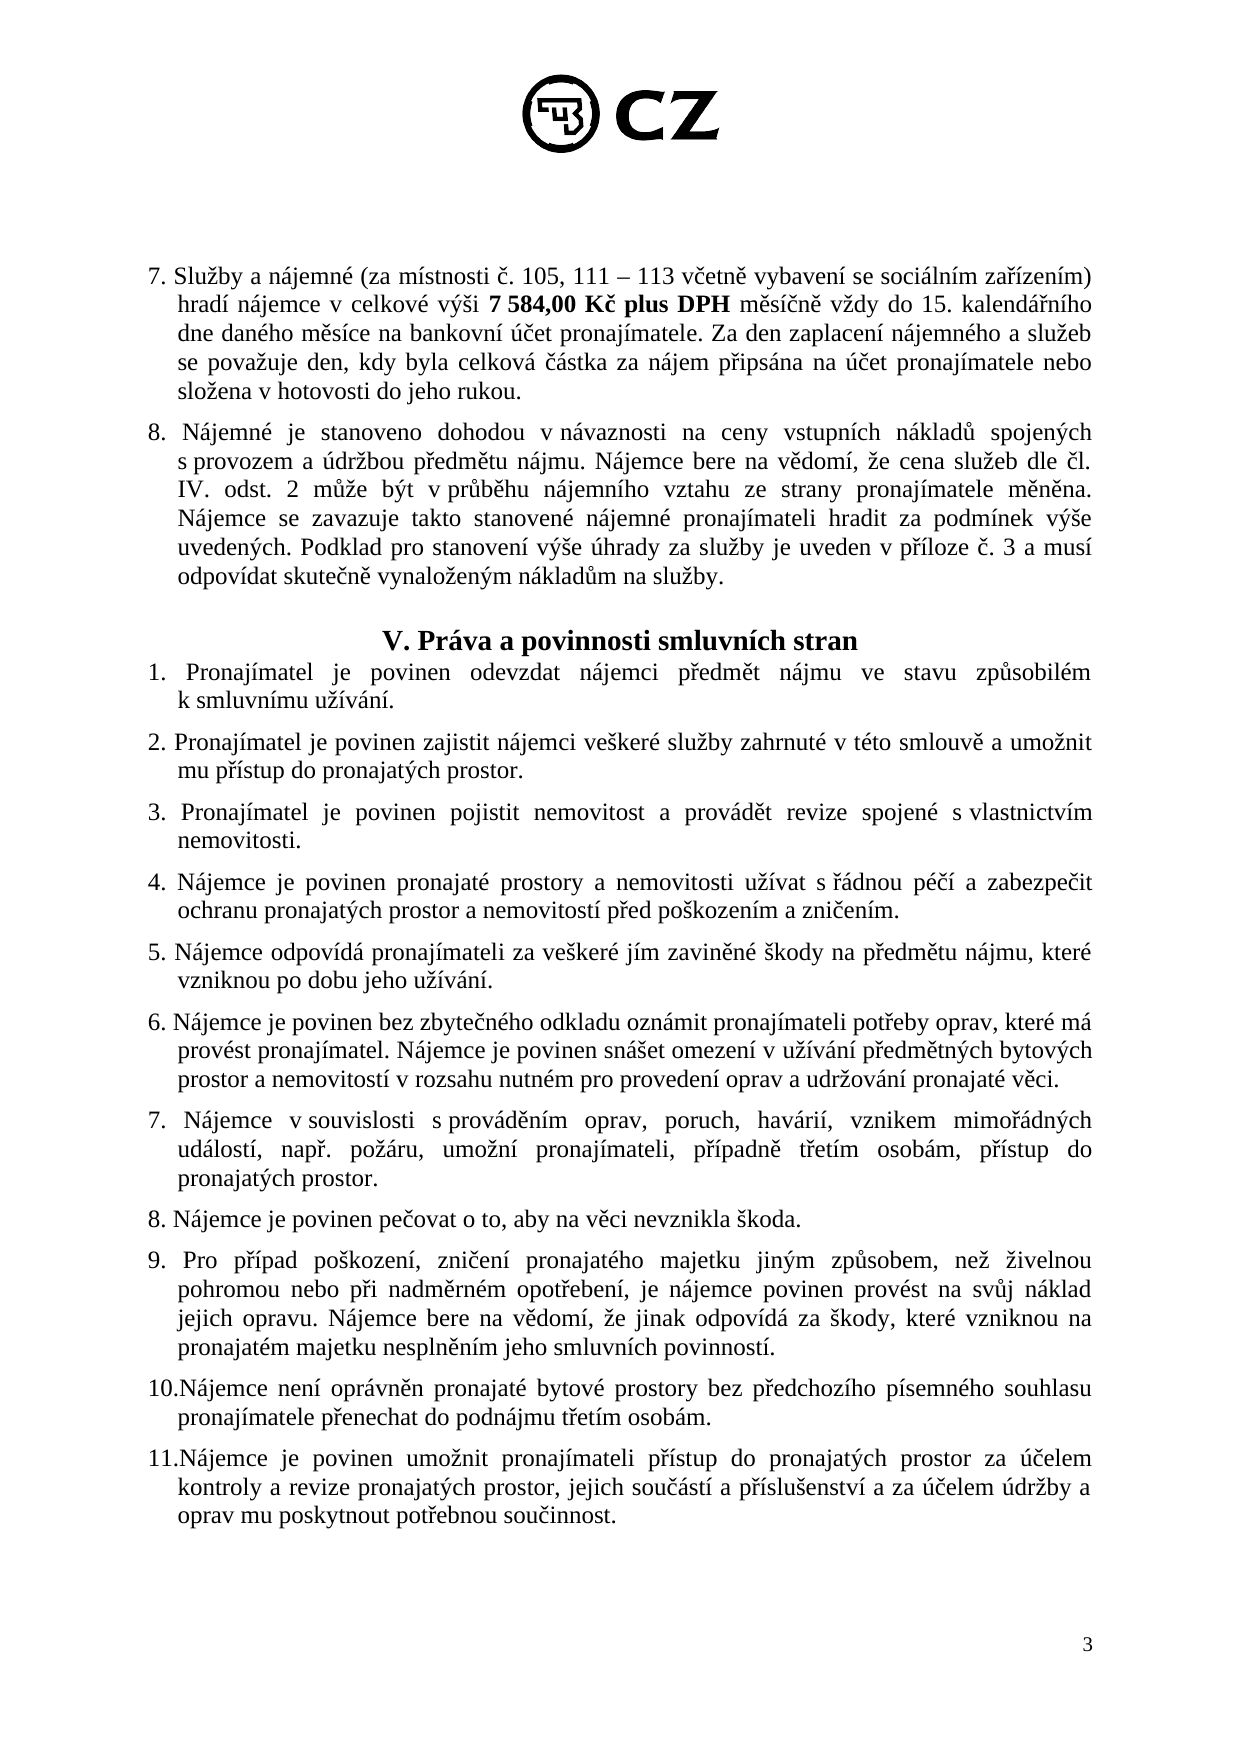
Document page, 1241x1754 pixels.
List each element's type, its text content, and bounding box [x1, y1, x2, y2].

text 8. Nájemce je povinen pečovat o to, aby na věci nevznikla škoda. [148, 1204, 1093, 1233]
list 7. Služby a nájemné (za místnosti č. 105, 111 – 113 včetně vybavení se sociálním zařízením) hradí nájemce v celkové výši 7 584,00 Kč plus DPH měsíčně vždy do 15. kalendářního dne daného měsíce na bankovní účet pronajímatele. Za den zaplacení nájemného a služeb se považuje den, kdy byla celková částka za nájem připsána na účet pronajímatele nebo složena v hotovosti do jeho rukou. [148, 261, 1093, 404]
text 10.Nájemce není oprávněn pronajaté bytové prostory bez předchozího písemného souhlasu pronajímatele přenechat do podnájmu třetím osobám. [148, 1373, 1093, 1430]
text 11.Nájemce je povinen umožnit pronajímateli přístup do pronajatých prostor za účelem kontroly a revize pronajatých prostor, jejich součástí a příslušenství a za účelem údržby a oprav mu poskytnout potřebnou součinnost. [148, 1443, 1093, 1529]
text 6. Nájemce je povinen bez zbytečného odkladu oznámit pronajímateli potřeby oprav, které má provést pronajímatel. Nájemce je povinen snášet omezení v užívání předmětných bytových prostor a nemovitostí v rozsahu nutném pro provedení oprav a udržování pronajaté věci. [148, 1007, 1093, 1093]
text 2. Pronajímatel je povinen zajistit nájemci veškeré služby zahrnuté v této smlouvě a umožnit mu přístup do pronajatých prostor. [148, 727, 1093, 784]
text 8. Nájemné je stanoveno dohodou v návaznosti na ceny vstupních nákladů spojených s provozem a údržbou předmětu nájmu. Nájemce bere na vědomí, že cena služeb dle čl. IV. odst. 2 může být v průběhu nájemního vztahu ze strany pronajímatele měněna. Nájemce se zavazuje takto stanovené nájemné pronajímateli hradit za podmínek výše uvedených. Podklad pro stanovení výše úhrady za služby je uveden v příloze č. 3 a musí odpovídat skutečně vynaloženým nákladům na služby. [148, 417, 1093, 589]
text 9. Pro případ poškození, zničení pronajatého majetku jiným způsobem, než živelnou pohromou nebo při nadměrném opotřebení, je nájemce povinen provést na svůj náklad jejich opravu. Nájemce bere na vědomí, že jinak odpovídá za škody, které vzniknou na pronajatém majetku nesplněním jeho smluvních povinností. [148, 1245, 1093, 1360]
text 5. Nájemce odpovídá pronajímateli za veškeré jím zaviněné škody na předmětu nájmu, které vzniknou po dobu jeho užívání. [148, 937, 1093, 994]
text V. Práva a povinnosti smluvních stran [148, 623, 1093, 657]
text 1. Pronajímatel je povinen odevzdat nájemci předmět nájmu ve stavu způsobilém k smluvnímu užívání. [148, 657, 1093, 714]
text 7. Nájemce v souvislosti s prováděním oprav, poruch, havárií, vznikem mimořádných událostí, např. požáru, umožní pronajímateli, případně třetím osobám, přístup do pronajatých prostor. [148, 1105, 1093, 1192]
text 3. Pronajímatel je povinen pojistit nemovitost a provádět revize spojené s vlastnictvím nemovitosti. [148, 797, 1093, 854]
picture [518, 73, 722, 155]
text 4. Nájemce je povinen pronajaté prostory a nemovitosti užívat s řádnou péčí a zabezpečit ochranu pronajatých prostor a nemovitostí před poškozením a zničením. [148, 867, 1093, 924]
